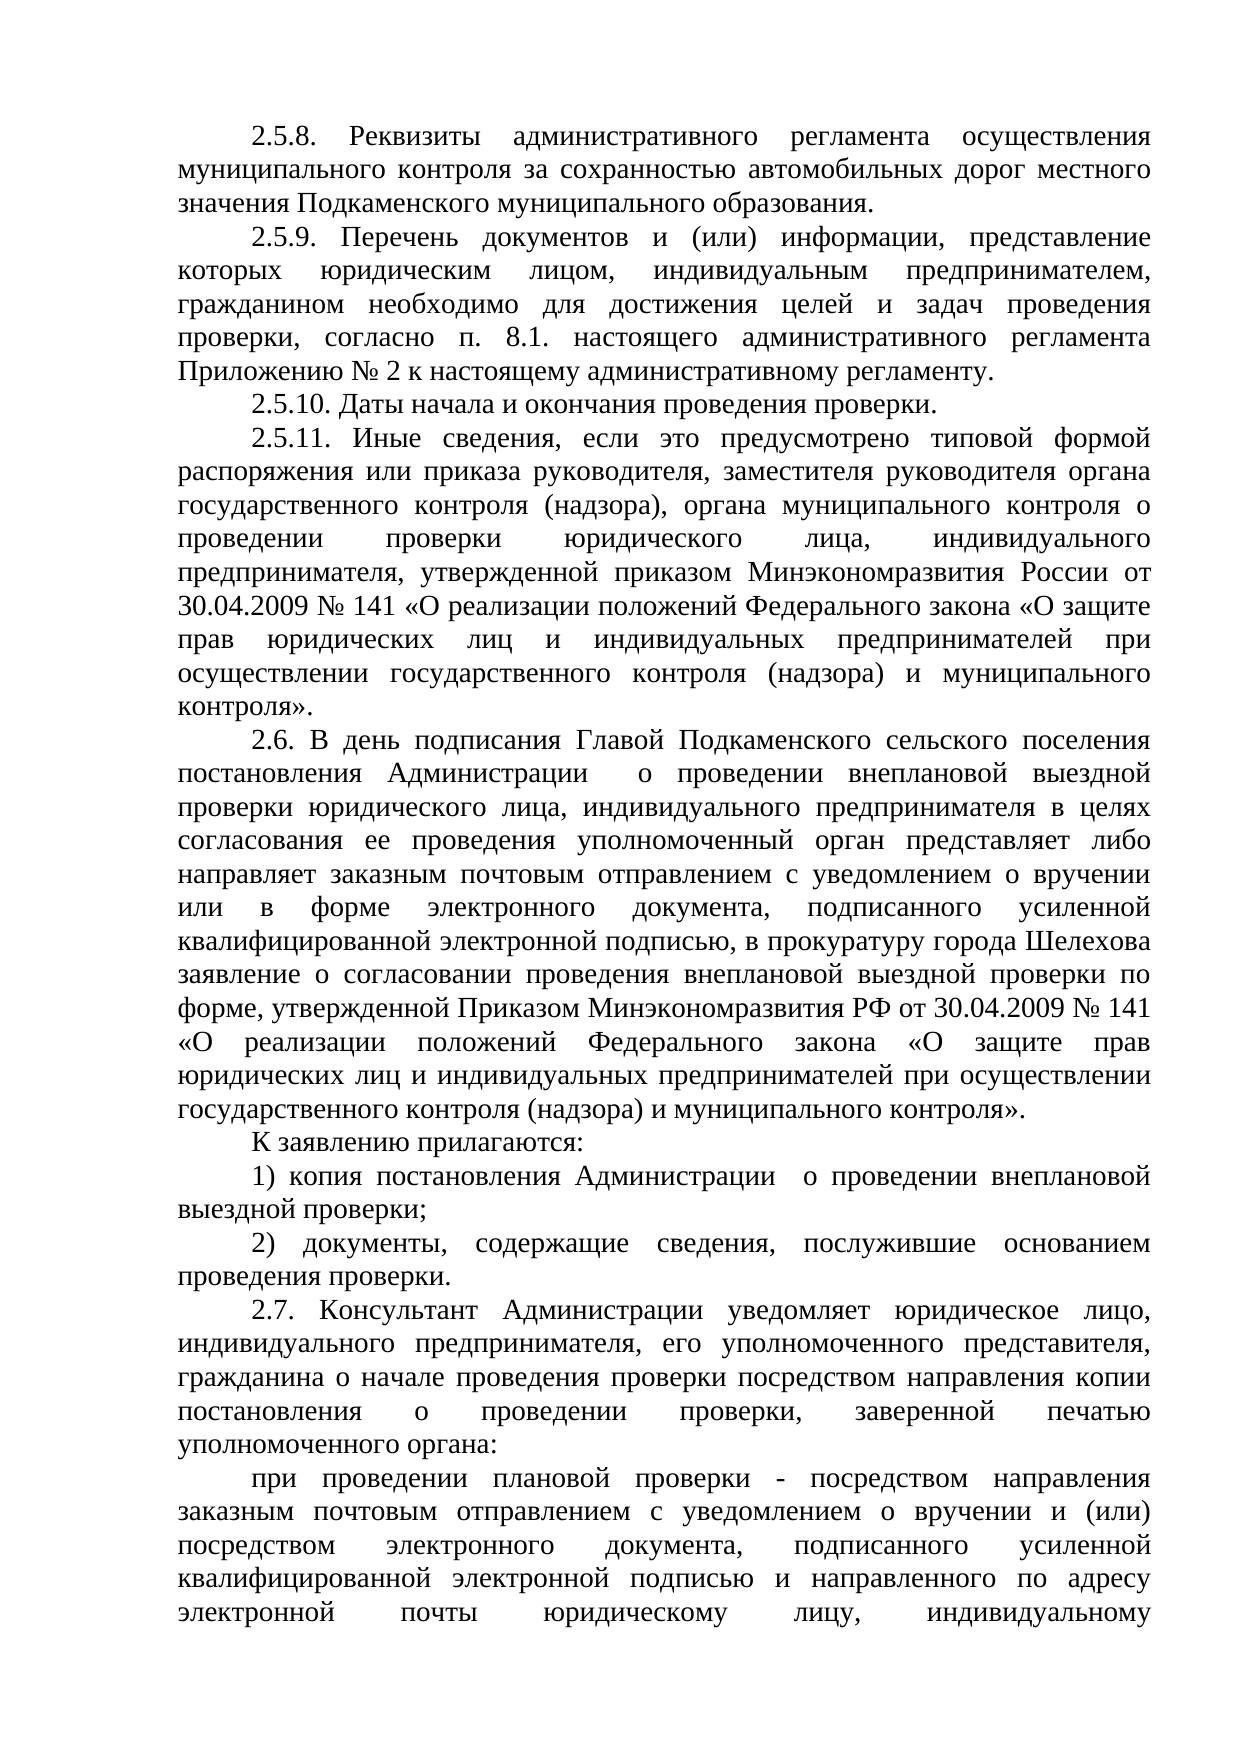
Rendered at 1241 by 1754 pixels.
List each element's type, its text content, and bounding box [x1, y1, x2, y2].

text 2.6. В день подписания Главой Подкаменского сельского поселения постановления Администрации о проведении внеплановой выездной проверки юридического лица, индивидуального предпринимателя в целях согласования ее проведения уполномоченный орган представляет либо направляет заказным почтовым отправлением с уведомлением о вручении или в форме электронного документа, подписанного усиленной квалифицированной электронной подписью, в прокуратуру города Шелехова заявление о согласовании проведения внеплановой выездной проверки по форме, утвержденной Приказом Минэкономразвития РФ от 30.04.2009 № 141 «О реализации положений Федерального закона «О защите прав юридических лиц и индивидуальных предпринимателей при осуществлении государственного контроля (надзора) и муниципального контроля». [177, 722, 1152, 1124]
text 2) документы, содержащие сведения, послужившие основанием проведения проверки. [177, 1225, 1152, 1292]
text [177, 1460, 1152, 1627]
text 2.5.11. Иные сведения, если это предусмотрено типовой формой распоряжения или приказа руководителя, заместителя руководителя органа государственного контроля (надзора), органа муниципального контроля о проведении проверки юридического лица, индивидуального предпринимателя, утвержденной приказом Минэкономразвития России от 30.04.2009 № 141 «О реализации положений Федерального закона «О защите прав юридических лиц и индивидуальных предпринимателей при осуществлении государственного контроля (надзора) и муниципального контроля». [177, 420, 1152, 722]
text 2.5.10. Даты начала и окончания проведения проверки. [177, 386, 1152, 420]
text 2.5.9. Перечень документов и (или) информации, представление которых юридическим лицом, индивидуальным предпринимателем, гражданином необходимо для достижения целей и задач проведения проверки, согласно п. 8.1. настоящего административного регламента Приложению № 2 к настоящему административному регламенту. [177, 219, 1152, 386]
text К заявлению прилагаются: [177, 1124, 1152, 1158]
text 1) копия постановления Администрации о проведении внеплановой выездной проверки; [177, 1158, 1152, 1225]
text 2.7. Консультант Администрации уведомляет юридическое лицо, индивидуального предпринимателя, его уполномоченного представителя, гражданина о начале проведения проверки посредством направления копии постановления о проведении проверки, заверенной печатью уполномоченного органа: [177, 1292, 1152, 1460]
text 2.5.8. Реквизиты административного регламента осуществления муниципального контроля за сохранностью автомобильных дорог местного значения Подкаменского муниципального образования. [177, 118, 1152, 219]
